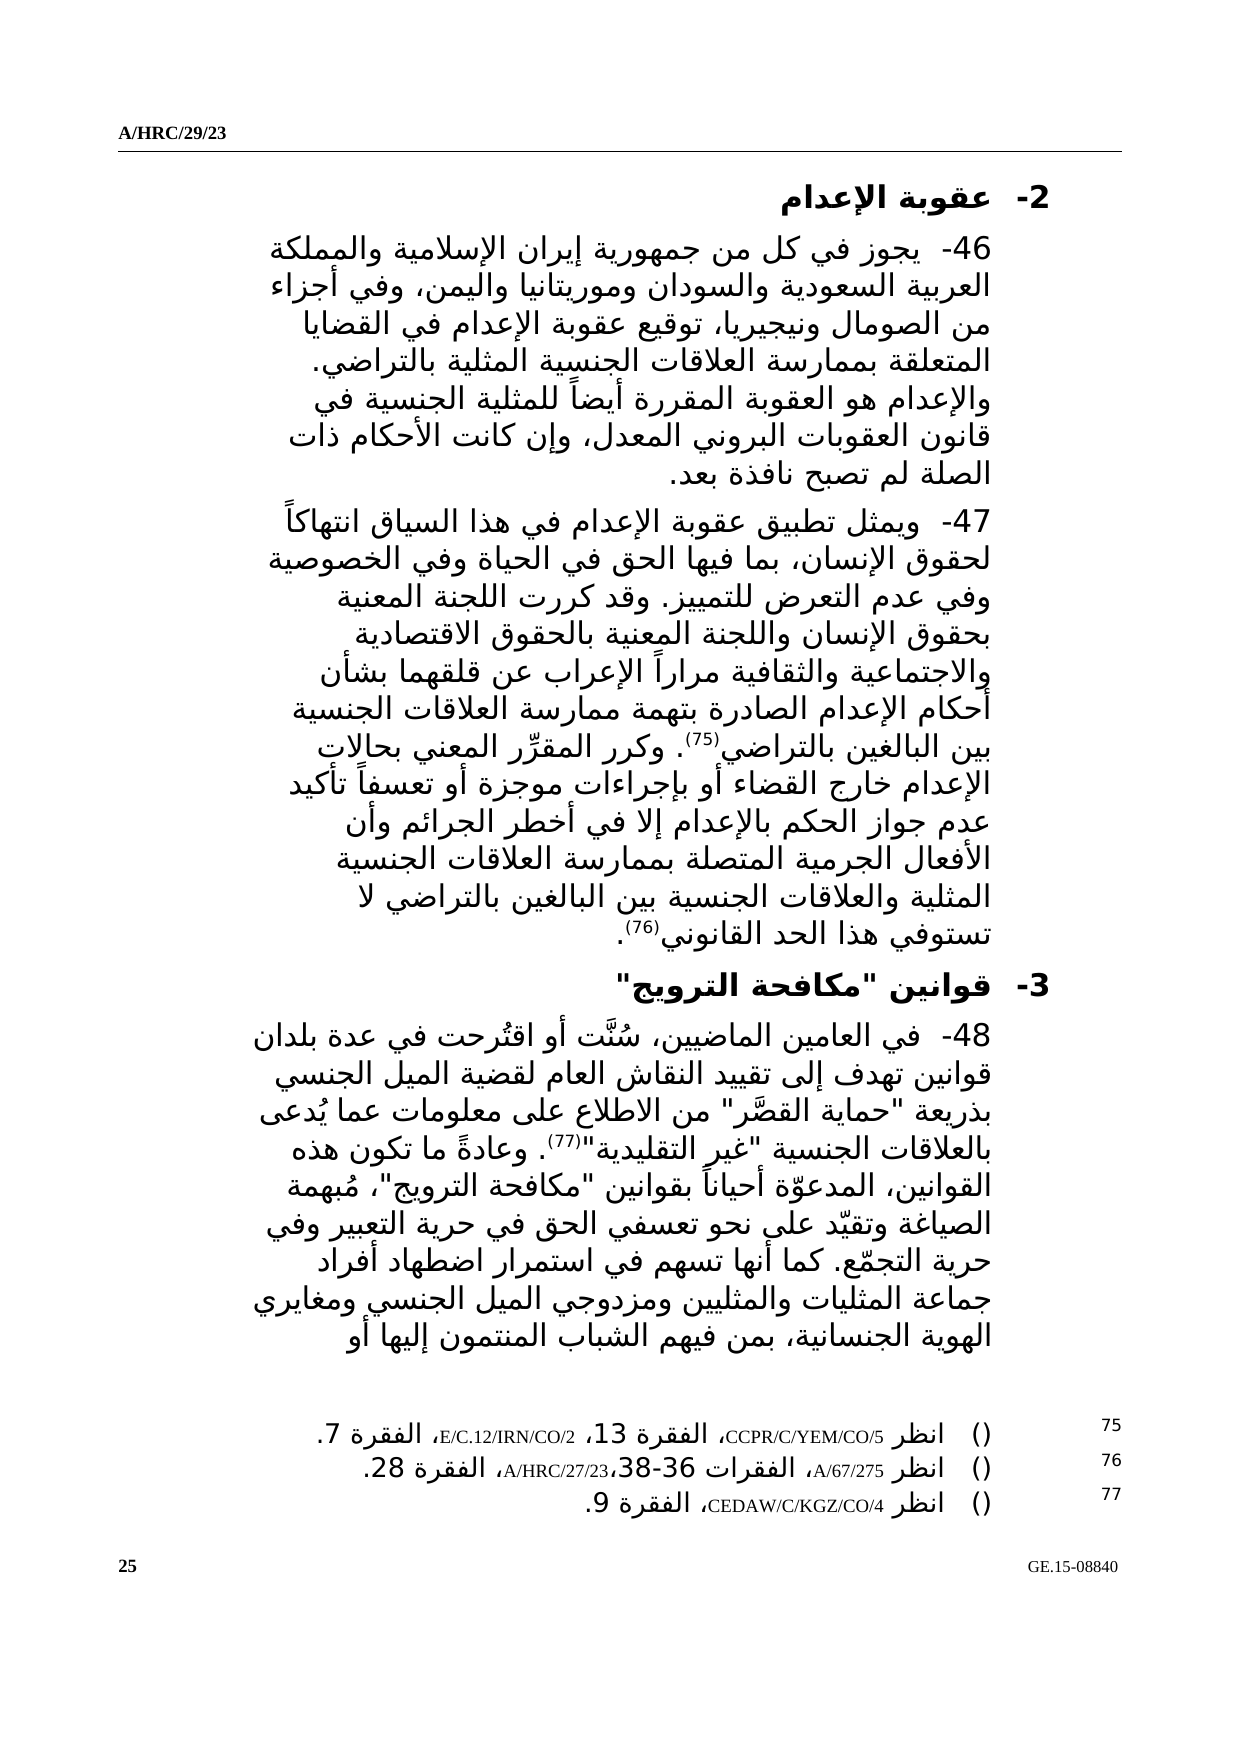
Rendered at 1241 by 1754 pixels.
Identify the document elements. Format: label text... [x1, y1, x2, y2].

text 47- ويمثل تطبيق عقوبة الإعدام في هذا السياق انتهاكاً لحقوق الإنسان، بما فيها الحق في الحياة وفي الخصوصية وفي عدم التعرض للتمييز. وقد كررت اللجنة المعنية بحقوق الإنسان واللجنة المعنية بالحقوق الاقتصادية والاجتماعية والثقافية مراراً الإعراب عن قلقهما بشأن أحكام الإعدام الصادرة بتهمة ممارسة العلاقات الجنسية بين البالغين بالتراضي(). وكرر المقرِّر المعني بحالات الإعدام خارج القضاء أو بإجراءات موجزة أو تعسفاً تأكيد عدم جواز الحكم بالإعدام إلا في أخطر الجرائم وأن الأفعال الجرمية المتصلة بممارسة العلاقات الجنسية المثلية والعلاقات الجنسية بين البالغين بالتراضي لا تستوفي هذا الحد القانوني(). [248, 502, 992, 952]
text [248, 1017, 992, 1354]
text 46- يجوز في كل من جمهورية إيران الإسلامية والمملكة العربية السعودية والسودان وموريتانيا واليمن، وفي أجزاء من الصومال ونيجيريا، توقيع عقوبة الإعدام في القضايا المتعلقة بممارسة العلاقات الجنسية المثلية بالتراضي. والإعدام هو العقوبة المقررة أيضاً للمثلية الجنسية في قانون العقوبات البروني المعدل، وإن كانت الأحكام ذات الصلة لم تصبح نافذة بعد. [248, 229, 992, 492]
text 3- قوانين "مكافحة الترويج" [248, 965, 1122, 1004]
text 2- عقوبة الإعدام [248, 177, 1122, 217]
